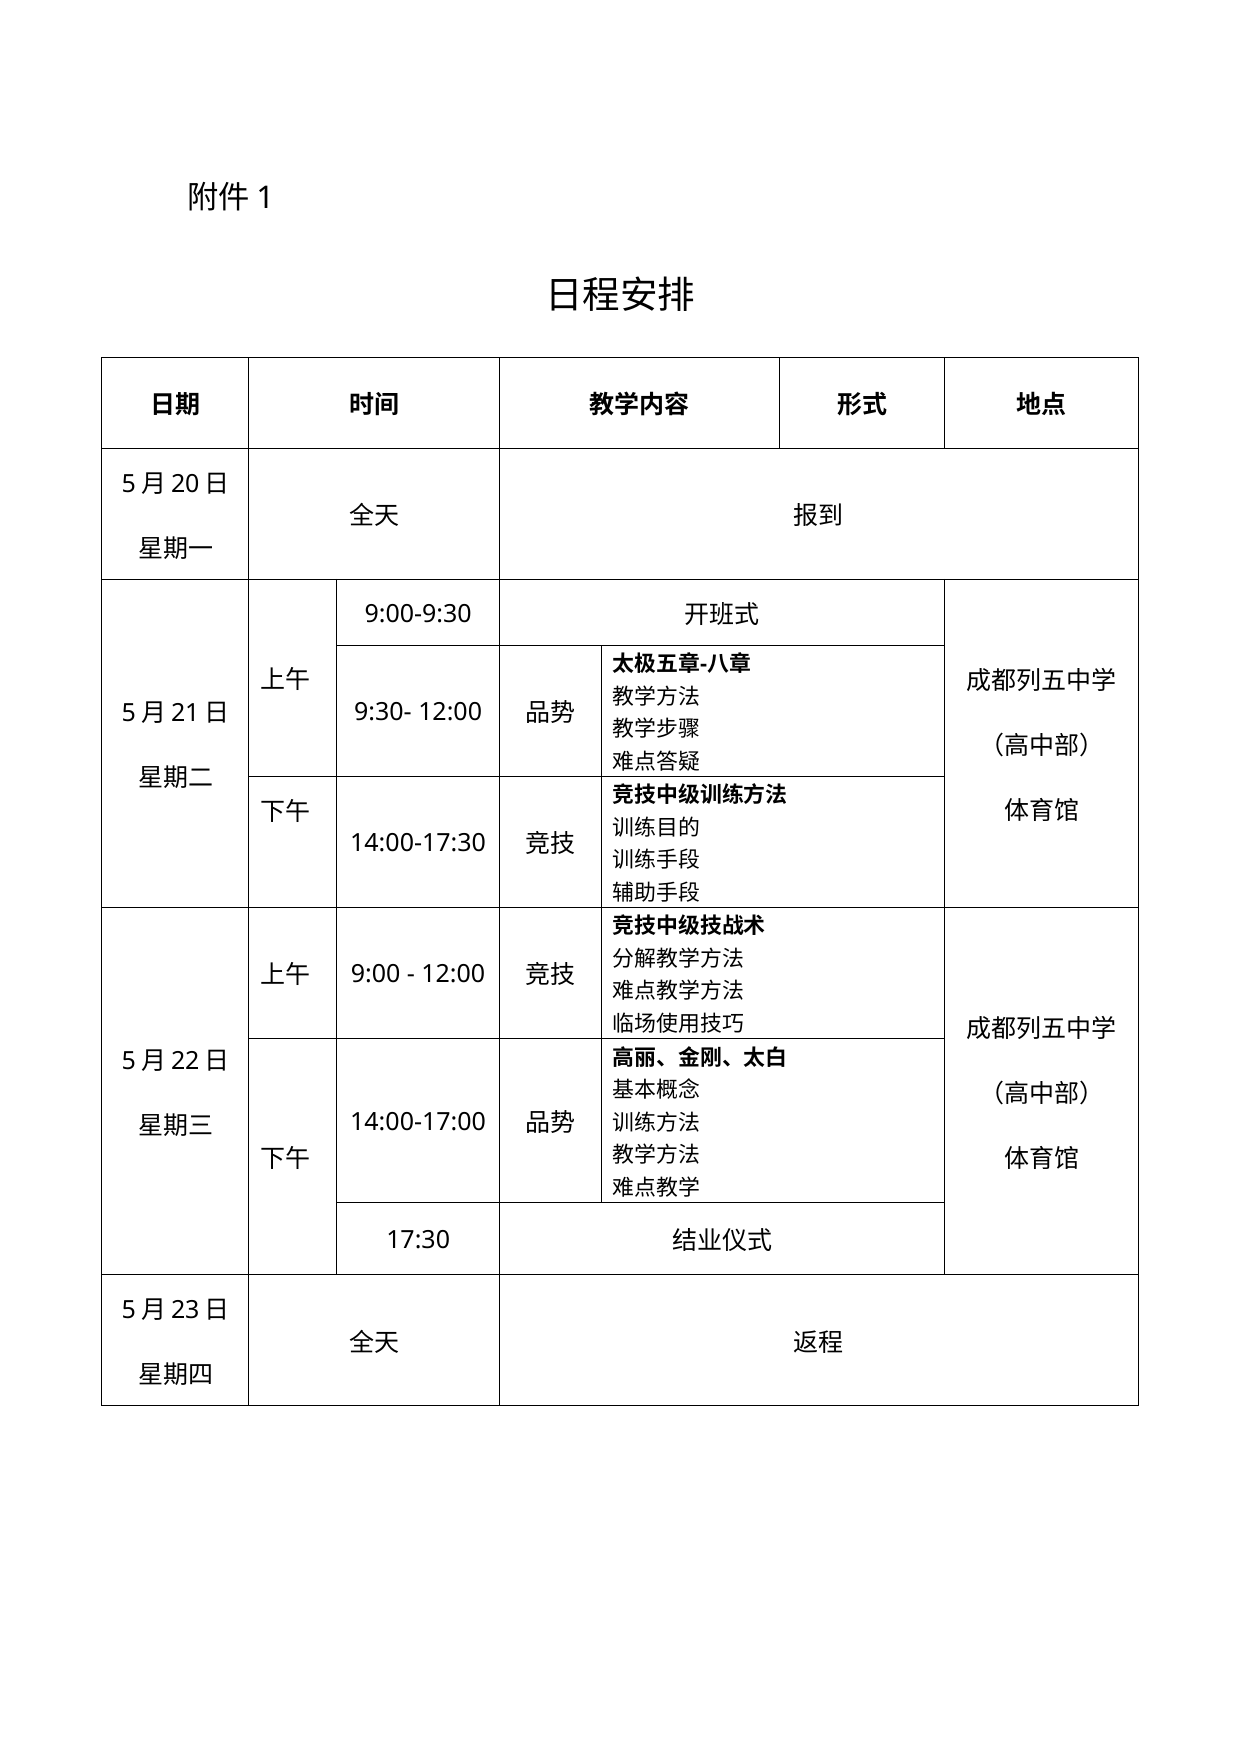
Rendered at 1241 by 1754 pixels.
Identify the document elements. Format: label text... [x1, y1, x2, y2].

table_header 教学内容 [500, 358, 779, 448]
table_cell 高丽、金刚、太白 基本概念 训练方法 教学方法 难点教学 [602, 1039, 944, 1202]
table_cell 17:30 [337, 1203, 499, 1274]
table_cell 5月20日 星期一 [102, 449, 248, 579]
table_cell 全天 [249, 1275, 499, 1405]
table_header 形式 [780, 358, 944, 448]
table_cell 开班式 [500, 580, 944, 645]
table_header 日期 [102, 358, 248, 448]
table_cell 上午 [249, 580, 336, 776]
table_cell 成都列五中学（高中部） 体育馆 [945, 908, 1138, 1274]
table_cell 5月21日 星期二 [102, 580, 248, 907]
table_cell 结业仪式 [500, 1203, 944, 1274]
table_header 地点 [945, 358, 1138, 448]
table_cell 竞技中级技战术 分解教学方法 难点教学方法 临场使用技巧 [602, 908, 944, 1038]
list 日程安排 [187, 259, 1053, 324]
table_cell 竞技中级训练方法 训练目的 训练手段 辅助手段 [602, 777, 944, 907]
table_cell 全天 [249, 449, 499, 579]
table_cell 14:00-17:30 [337, 777, 499, 907]
table_cell 9:00-9:30 [337, 580, 499, 645]
table_cell 5月23日 星期四 [102, 1275, 248, 1405]
table_cell 9:00 - 12:00 [337, 908, 499, 1038]
table_cell 14:00-17:00 [337, 1039, 499, 1202]
table_header 时间 [249, 358, 499, 448]
table_cell 报到 [500, 449, 1138, 579]
table_cell 下午 [249, 1039, 336, 1274]
table_cell 竞技 [500, 777, 601, 907]
table_cell 9:30- 12:00 [337, 646, 499, 776]
table_cell 下午 [249, 777, 336, 907]
table_cell 5月22日 星期三 [102, 908, 248, 1274]
table_cell 返程 [500, 1275, 1138, 1405]
table_cell 竞技 [500, 908, 601, 1038]
table_cell 成都列五中学（高中部） 体育馆 [945, 580, 1138, 907]
table_cell 品势 [500, 1039, 601, 1202]
list 附件1 [187, 162, 1053, 227]
table_cell 太极五章-八章 教学方法 教学步骤 难点答疑 [602, 646, 944, 776]
table_cell 上午 [249, 908, 336, 1038]
table_cell 品势 [500, 646, 601, 776]
